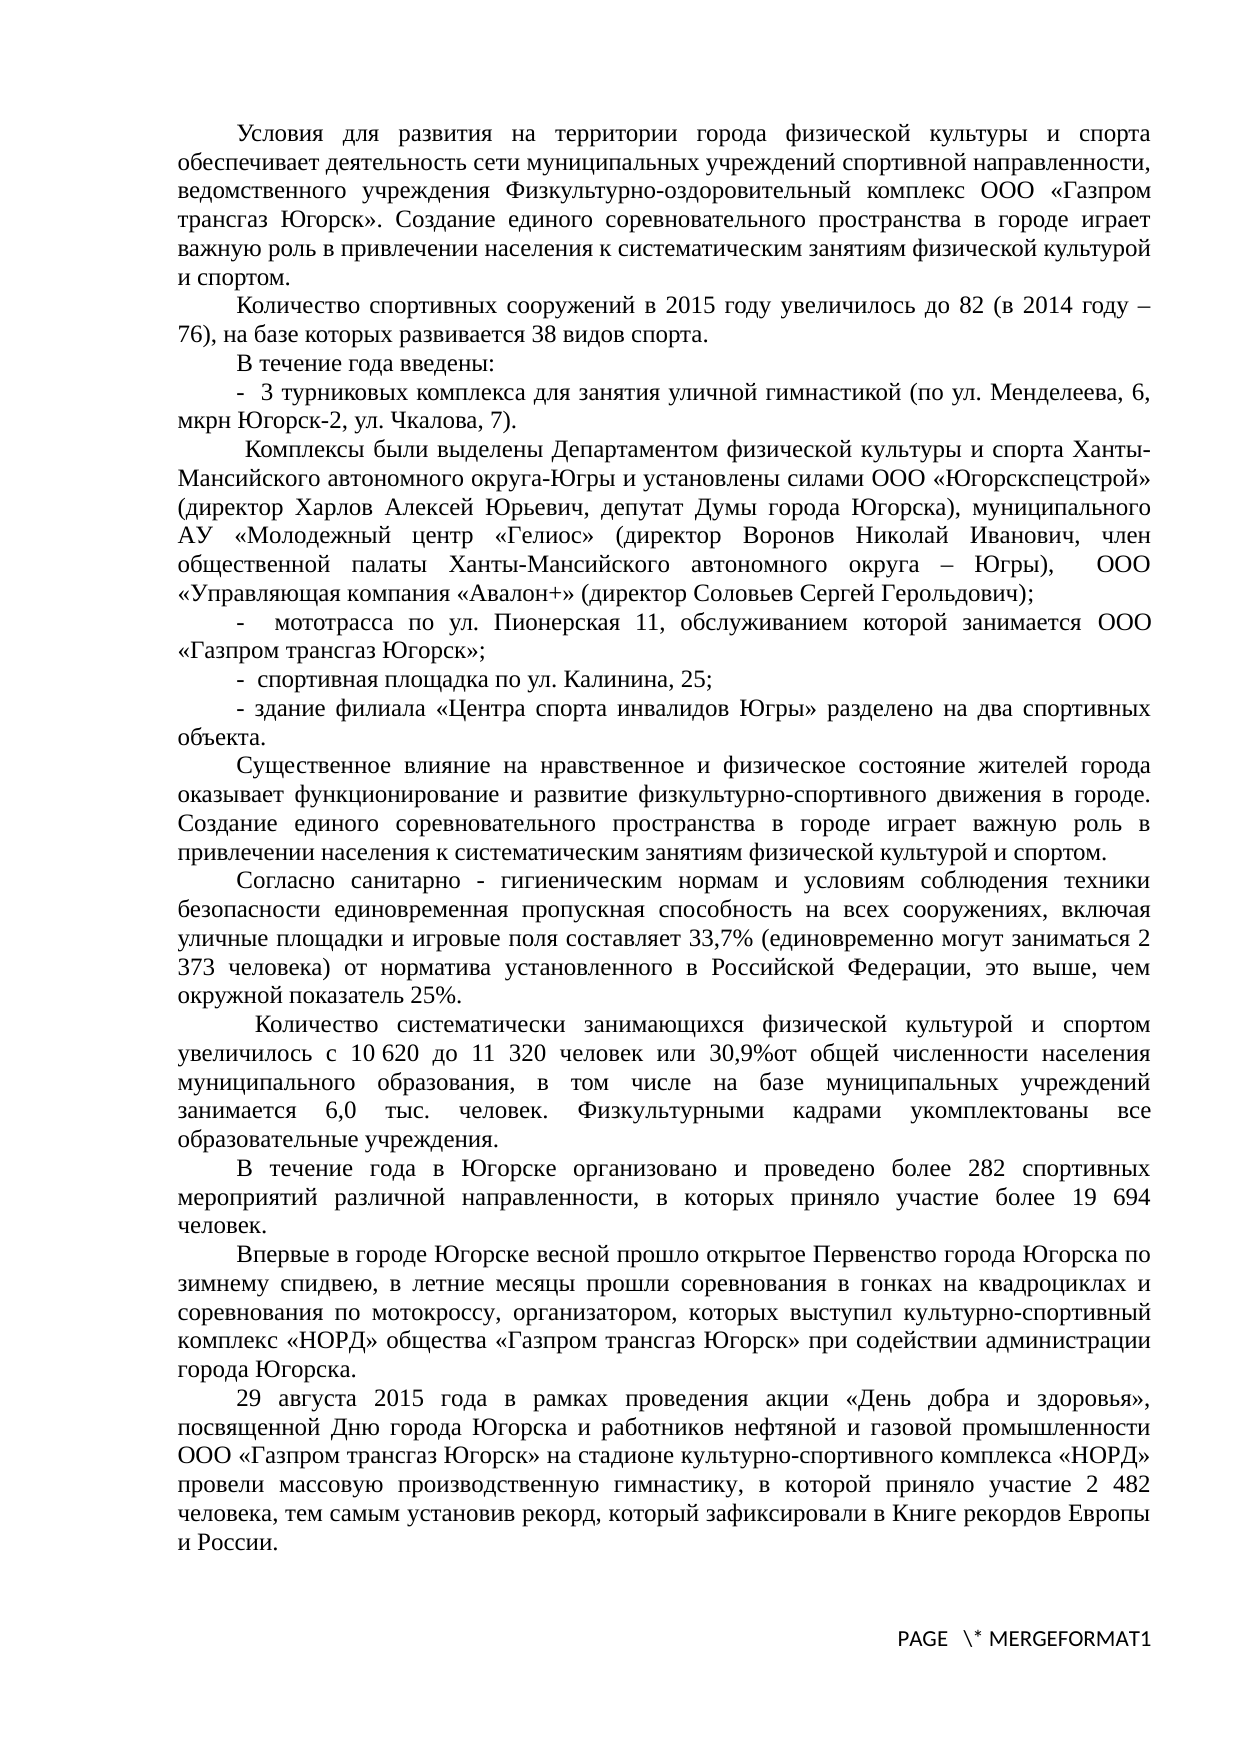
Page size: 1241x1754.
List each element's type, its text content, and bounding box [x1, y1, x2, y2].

text - спортивная площадка по ул. Калинина, 25; [177, 664, 1152, 693]
text Количество систематически занимающихся физической культурой и спортом увеличилось с 10 620 до 11 320 человек или 30,9%от общей численности населения муниципального образования, в том числе на базе муниципальных учреждений занимается 6,0 тыс. человек. Физкультурными кадрами укомплектованы все образовательные учреждения. [177, 1009, 1152, 1153]
text Комплексы были выделены Департаментом физической культуры и спорта Ханты-Мансийского автономного округа-Югры и установлены силами ООО «Югорскспецстрой» (директор Харлов Алексей Юрьевич, депутат Думы города Югорска), муниципального АУ «Молодежный центр «Гелиос» (директор Воронов Николай Иванович, член общественной палаты Ханты-Мансийского автономного округа – Югры), ООО «Управляющая компания «Авалон+» (директор Соловьев Сергей Герольдович); [177, 434, 1152, 607]
text Впервые в городе Югорске весной прошло открытое Первенство города Югорска по зимнему спидвею, в летние месяцы прошли соревнования в гонках на квадроциклах и соревнования по мотокроссу, организатором, которых выступил культурно-спортивный комплекс «НОРД» общества «Газпром трансгаз Югорск» при содействии администрации города Югорска. [177, 1239, 1152, 1383]
text Согласно санитарно - гигиеническим нормам и условиям соблюдения техники безопасности единовременная пропускная способность на всех сооружениях, включая уличные площадки и игровые поля составляет 33,7% (единовременно могут заниматься 2 373 человека) от норматива установленного в Российской Федерации, это выше, чем окружной показатель 25%. [177, 866, 1152, 1009]
text 29 августа 2015 года в рамках проведения акции «День добра и здоровья», посвященной Дню города Югорска и работников нефтяной и газовой промышленности ООО «Газпром трансгаз Югорск» на стадионе культурно-спортивного комплекса «НОРД» провели массовую производственную гимнастику, в которой приняло участие 2 482 человека, тем самым установив рекорд, который зафиксировали в Книге рекордов Европы и России. [177, 1383, 1152, 1556]
text - мототрасса по ул. Пионерская 11, обслуживанием которой занимается ООО «Газпром трансгаз Югорск»; [177, 607, 1152, 664]
text Условия для развития на территории города физической культуры и спорта обеспечивает деятельность сети муниципальных учреждений спортивной направленности, ведомственного учреждения Физкультурно-оздоровительный комплекс ООО «Газпром трансгаз Югорск». Создание единого соревновательного пространства в городе играет важную роль в привлечении населения к систематическим занятиям физической культурой и спортом. [177, 118, 1152, 291]
text В течение года введены: [177, 348, 1152, 377]
text - здание филиала «Центра спорта инвалидов Югры» разделено на два спортивных объекта. [177, 693, 1152, 751]
text В течение года в Югорске организовано и проведено более 282 спортивных мероприятий различной направленности, в которых приняло участие более 19 694 человек. [177, 1153, 1152, 1239]
text - 3 турниковых комплекса для занятия уличной гимнастикой (по ул. Менделеева, 6, мкрн Югорск-2, ул. Чкалова, 7). [177, 377, 1152, 434]
text Количество спортивных сооружений в 2015 году увеличилось до 82 (в 2014 году – 76), на базе которых развивается 38 видов спорта. [177, 291, 1152, 348]
text Существенное влияние на нравственное и физическое состояние жителей города оказывает функционирование и развитие физкультурно-спортивного движения в городе. Создание единого соревновательного пространства в городе играет важную роль в привлечении населения к систематическим занятиям физической культурой и спортом. [177, 751, 1152, 866]
